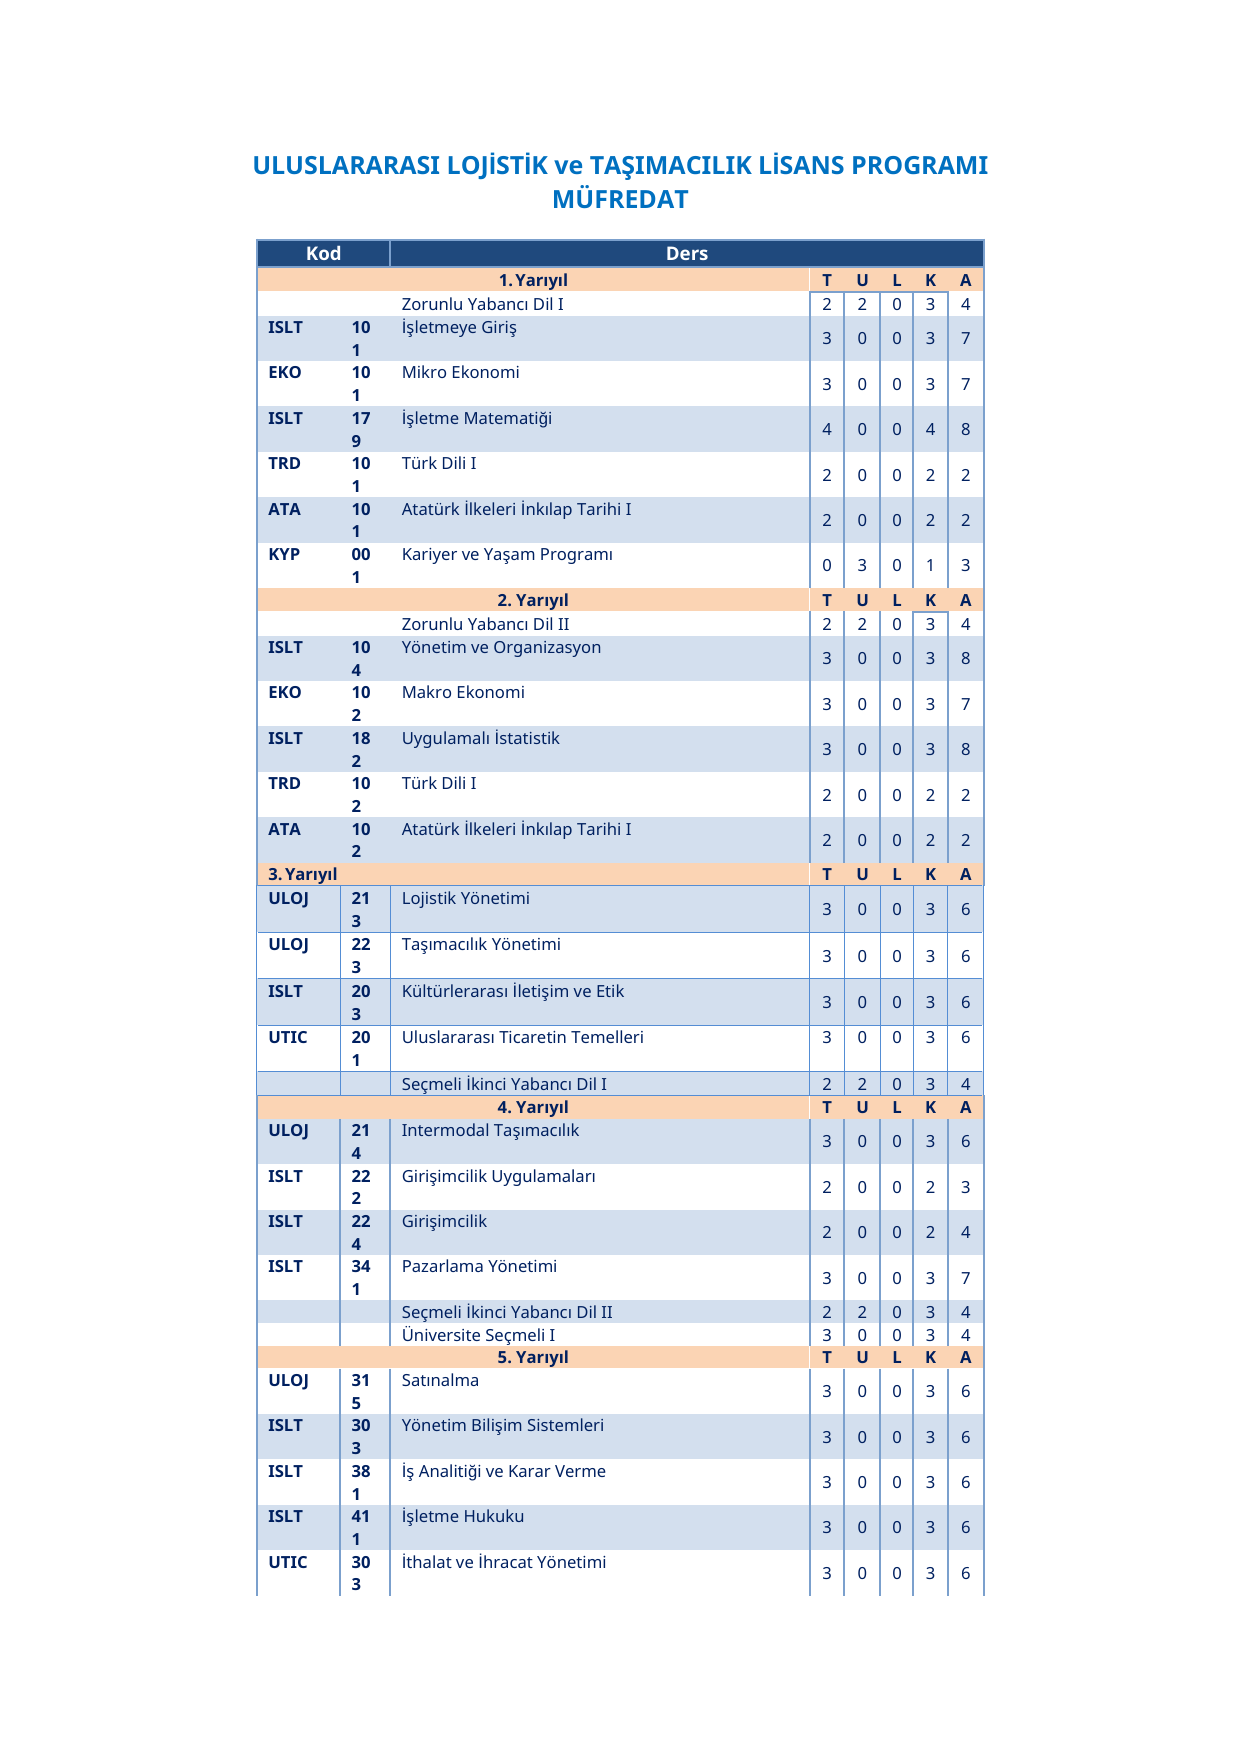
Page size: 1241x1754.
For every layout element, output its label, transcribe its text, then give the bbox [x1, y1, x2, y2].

table_cell Lojistik Yönetimi [391, 886, 809, 932]
table_cell 3 [811, 316, 843, 361]
table_cell 0 [845, 1369, 879, 1414]
table_cell L [880, 1346, 913, 1368]
table_cell 0 [845, 886, 880, 932]
table_cell 6 [948, 885, 983, 932]
table_cell Kariyer ve Yaşam Programı [390, 543, 809, 588]
table_cell 0 [845, 979, 880, 1025]
table_cell Seçmeli İkinci Yabancı Dil I [391, 1072, 809, 1095]
table_cell 6 [948, 932, 983, 978]
table_cell 0 [881, 316, 912, 361]
table_cell 102 [340, 772, 390, 817]
table_cell İthalat ve İhracat Yönetimi [391, 1550, 809, 1596]
table_cell TRD [258, 452, 340, 497]
table_cell K [913, 268, 948, 291]
table_cell 3 [811, 1505, 843, 1550]
table_cell K [913, 863, 948, 885]
table_cell ISLT [258, 1459, 339, 1505]
table_cell 2 [949, 772, 983, 817]
table_cell 0 [881, 1210, 912, 1255]
table_cell 0 [845, 1164, 879, 1209]
table_cell A [948, 268, 983, 291]
table_cell K [913, 1346, 948, 1368]
table_cell 6 [949, 1505, 983, 1550]
table_cell 3 [811, 681, 843, 726]
table_cell 3 [914, 979, 947, 1025]
table_cell 411 [341, 1505, 389, 1550]
table_cell 214 [341, 1119, 389, 1164]
table_cell A [948, 1095, 983, 1119]
table_cell 101 [340, 361, 390, 406]
table_cell İşletmeye Giriş [390, 316, 809, 361]
table_cell 4. Yarıyıl [258, 1096, 809, 1119]
table_cell ULOJ [257, 886, 340, 932]
table_cell 001 [340, 543, 390, 588]
table_cell [340, 291, 390, 316]
table_cell 4 [948, 1071, 983, 1095]
text ULUSLARARASI LOJİSTİK ve TAŞIMACILIK LİSANS PROGRAMI [148, 148, 1093, 182]
table_cell T [810, 1346, 844, 1368]
table_cell 0 [881, 1505, 912, 1550]
table_cell 2 [949, 497, 983, 543]
table_cell 6 [948, 1025, 983, 1071]
table_cell 0 [881, 543, 912, 588]
table_cell 6 [948, 978, 983, 1025]
table_cell 6 [949, 1550, 983, 1596]
table_cell 2 [949, 452, 983, 497]
table_cell 3 [811, 726, 843, 772]
table_cell [341, 1300, 389, 1323]
text MÜFREDAT [148, 182, 1093, 216]
table_cell 3 [914, 726, 947, 772]
table_cell 0 [845, 1210, 879, 1255]
table_cell Taşımacılık Yönetimi [391, 933, 809, 978]
table_cell 182 [340, 726, 390, 772]
table_cell 201 [341, 1026, 390, 1071]
table_cell 0 [845, 726, 879, 772]
table_cell 4 [949, 291, 983, 316]
table_cell 8 [949, 406, 983, 452]
table_cell ISLT [258, 1210, 339, 1255]
table_cell 101 [340, 452, 390, 497]
table_cell 0 [845, 636, 879, 681]
table_cell TRD [258, 772, 340, 817]
table_cell ISLT [258, 1414, 339, 1459]
table_cell 4 [949, 1210, 983, 1255]
table_cell 3 [914, 1300, 947, 1323]
table_cell KYP [258, 543, 340, 588]
table_cell 3 [914, 361, 947, 406]
table_cell 7 [949, 316, 983, 361]
table_cell 7 [949, 361, 983, 406]
table_cell 2 [914, 452, 947, 497]
table_cell 3 [914, 1550, 947, 1596]
table_cell 0 [881, 1255, 912, 1300]
table_cell [258, 1300, 339, 1323]
table_cell UTIC [258, 1550, 339, 1596]
table_cell 3 [914, 1369, 947, 1414]
table_cell T [810, 863, 844, 885]
table_cell 2 [811, 293, 843, 316]
table_cell 0 [881, 406, 912, 452]
table_cell L [880, 588, 913, 611]
table_cell 3. Yarıyıl [258, 863, 809, 885]
table_cell ISLT [258, 316, 340, 361]
table_cell 3 [914, 613, 947, 636]
table_cell 0 [845, 1505, 879, 1550]
table_cell Türk Dili I [390, 772, 809, 817]
table_cell 102 [340, 681, 390, 726]
table_cell Zorunlu Yabancı Dil II [390, 611, 809, 636]
table_cell 0 [845, 933, 880, 978]
table_cell 2 [811, 1210, 843, 1255]
table_cell 2 [914, 1164, 947, 1209]
table_cell 3 [810, 979, 844, 1025]
table_cell 3 [949, 543, 983, 588]
table_cell A [948, 1346, 983, 1368]
table_cell 303 [341, 1550, 389, 1596]
table_cell 3 [914, 1026, 947, 1071]
table_cell ISLT [258, 636, 340, 681]
table_cell 0 [845, 497, 879, 543]
table_cell Satınalma [391, 1369, 809, 1414]
table_cell 223 [341, 933, 390, 978]
table_cell 0 [845, 1323, 879, 1346]
table_cell 3 [914, 636, 947, 681]
table_cell ISLT [258, 1505, 339, 1550]
table_cell 4 [914, 406, 947, 452]
table_cell [258, 1323, 339, 1346]
table_cell [258, 291, 340, 316]
table_cell U [844, 863, 880, 885]
table_cell Üniversite Seçmeli I [391, 1323, 809, 1346]
table_cell 0 [881, 1300, 912, 1323]
table_cell Yönetim Bilişim Sistemleri [391, 1414, 809, 1459]
table_cell 381 [341, 1459, 389, 1505]
table_cell 2 [845, 1072, 880, 1095]
table_cell ISLT [258, 1164, 339, 1209]
table_cell 0 [845, 1255, 879, 1300]
table_cell 3 [811, 1550, 843, 1596]
table_cell K [913, 588, 948, 611]
table_cell 3 [914, 681, 947, 726]
table_cell 2 [811, 497, 843, 543]
table_cell 8 [949, 726, 983, 772]
table_cell 0 [881, 726, 912, 772]
table_cell 0 [881, 817, 912, 863]
table_cell Girişimcilik Uygulamaları [391, 1164, 809, 1209]
table_cell ULOJ [257, 932, 340, 978]
table_cell 0 [845, 1026, 880, 1071]
table_cell 0 [881, 636, 912, 681]
table_cell U [844, 268, 880, 291]
table_cell Girişimcilik [391, 1210, 809, 1255]
table_cell A [948, 863, 983, 885]
table_cell 0 [845, 452, 879, 497]
table_cell L [880, 268, 913, 291]
table_header Ders [391, 241, 983, 266]
table_cell 0 [881, 979, 913, 1025]
table_cell 0 [881, 1414, 912, 1459]
table_cell 0 [881, 1119, 912, 1164]
table_cell 222 [341, 1164, 389, 1209]
table_cell 3 [914, 293, 947, 316]
table_cell Atatürk İlkeleri İnkılap Tarihi I [390, 817, 809, 863]
table_cell 2 [914, 817, 947, 863]
table_cell U [844, 1346, 880, 1368]
table_cell EKO [258, 681, 340, 726]
table_cell 0 [881, 1369, 912, 1414]
table_cell 0 [811, 543, 843, 588]
table_cell T [810, 1096, 844, 1119]
table_cell 2 [811, 452, 843, 497]
table_cell 101 [340, 316, 390, 361]
table_cell ISLT [258, 726, 340, 772]
table_cell 2 [845, 1300, 879, 1323]
table_cell Intermodal Taşımacılık [391, 1119, 809, 1164]
table_cell Zorunlu Yabancı Dil I [390, 291, 809, 316]
table_cell 3 [914, 1459, 947, 1505]
table_cell UTIC [257, 1025, 340, 1071]
table_cell 224 [341, 1210, 389, 1255]
table_cell Atatürk İlkeleri İnkılap Tarihi I [390, 497, 809, 543]
table_cell 3 [811, 1119, 843, 1164]
table_cell 6 [949, 1414, 983, 1459]
table_cell 3 [811, 1414, 843, 1459]
table_cell 6 [949, 1369, 983, 1414]
table_cell Mikro Ekonomi [390, 361, 809, 406]
table_cell [340, 611, 390, 636]
table_cell 0 [881, 681, 912, 726]
table_cell Makro Ekonomi [390, 681, 809, 726]
table_cell T [810, 268, 844, 291]
table_cell 8 [949, 636, 983, 681]
table_cell 0 [881, 772, 912, 817]
table_cell 2 [914, 772, 947, 817]
table_cell Uygulamalı İstatistik [390, 726, 809, 772]
table_cell ATA [258, 497, 340, 543]
table_cell 3 [914, 1255, 947, 1300]
table_cell 102 [340, 817, 390, 863]
table_cell 1. Yarıyıl [258, 268, 809, 291]
table_cell 0 [881, 886, 913, 932]
table_cell 3 [914, 1414, 947, 1459]
table_cell 3 [811, 361, 843, 406]
table_cell 3 [811, 636, 843, 681]
table_cell 0 [881, 1072, 913, 1095]
table_cell 0 [881, 452, 912, 497]
table_cell [341, 1072, 390, 1095]
table_cell 0 [845, 1550, 879, 1596]
table_cell 213 [341, 886, 390, 932]
table_cell ULOJ [258, 1119, 339, 1164]
table_cell Pazarlama Yönetimi [391, 1255, 809, 1300]
table_cell 0 [881, 1459, 912, 1505]
table_cell 4 [949, 1300, 983, 1323]
table_cell 4 [949, 1323, 983, 1346]
table_cell 3 [810, 1026, 844, 1071]
table_cell 7 [949, 1255, 983, 1300]
table_cell U [844, 588, 880, 611]
table_cell ISLT [258, 406, 340, 452]
table_cell 0 [881, 611, 912, 636]
table_cell 2 [810, 1072, 844, 1095]
table_cell 0 [881, 293, 912, 316]
table_cell 2 [811, 1164, 843, 1209]
table_cell ISLT [257, 978, 340, 1025]
table_cell 341 [341, 1255, 389, 1300]
table_cell ULOJ [258, 1369, 339, 1414]
table_cell 203 [341, 979, 390, 1025]
table_cell [341, 1323, 389, 1346]
table_cell 0 [845, 681, 879, 726]
table_cell 2 [811, 817, 843, 863]
table_cell T [810, 588, 844, 611]
table_cell 0 [845, 361, 879, 406]
table_cell ISLT [258, 1255, 339, 1300]
table_cell 6 [949, 1459, 983, 1505]
table_cell L [880, 863, 913, 885]
table_cell Kültürlerarası İletişim ve Etik [391, 979, 809, 1025]
table_cell 0 [881, 1550, 912, 1596]
table_cell 0 [845, 316, 879, 361]
table_cell 3 [914, 316, 947, 361]
table_cell 315 [341, 1369, 389, 1414]
table_cell Yönetim ve Organizasyon [390, 636, 809, 681]
table_cell İşletme Matematiği [390, 406, 809, 452]
table_cell Uluslararası Ticaretin Temelleri [391, 1026, 809, 1071]
table_cell 0 [881, 497, 912, 543]
table_cell 2 [949, 817, 983, 863]
table_cell 0 [881, 361, 912, 406]
table_cell 1 [914, 543, 947, 588]
table_cell 0 [881, 1323, 912, 1346]
table_cell 104 [340, 636, 390, 681]
table_cell 0 [845, 772, 879, 817]
table_cell 2 [845, 293, 879, 316]
table_cell U [844, 1096, 880, 1119]
table_cell 3 [914, 1505, 947, 1550]
table_cell 3 [845, 543, 879, 588]
table_cell 2 [811, 611, 843, 636]
table_cell 179 [340, 406, 390, 452]
table_cell A [948, 588, 983, 611]
table_cell 0 [845, 1459, 879, 1505]
table_cell 5. Yarıyıl [258, 1346, 809, 1368]
table_cell 0 [845, 1119, 879, 1164]
table_cell 2 [811, 1300, 843, 1323]
table_cell [257, 1071, 340, 1095]
table_cell 3 [914, 1119, 947, 1164]
table_cell İş Analitiği ve Karar Verme [391, 1459, 809, 1505]
table_cell 3 [811, 1323, 843, 1346]
table_cell 0 [881, 1164, 912, 1209]
table_cell 3 [914, 886, 947, 932]
table_cell [258, 611, 340, 636]
table_cell ATA [258, 817, 340, 863]
table_cell 3 [811, 1255, 843, 1300]
table_cell 0 [845, 1414, 879, 1459]
table_cell 3 [914, 1072, 947, 1095]
table_cell Seçmeli İkinci Yabancı Dil II [391, 1300, 809, 1323]
table_cell İşletme Hukuku [391, 1505, 809, 1550]
table_cell K [913, 1096, 948, 1119]
table_cell 2. Yarıyıl [258, 588, 809, 611]
table_cell 0 [845, 406, 879, 452]
table_header Kod [258, 241, 389, 266]
table_cell 0 [845, 817, 879, 863]
table_cell 101 [340, 497, 390, 543]
table_cell 3 [811, 1459, 843, 1505]
table_cell 0 [881, 933, 913, 978]
table_cell 2 [845, 611, 879, 636]
table_cell 2 [811, 772, 843, 817]
table_cell 0 [881, 1026, 913, 1071]
table_cell 3 [949, 1164, 983, 1209]
table_cell 7 [949, 681, 983, 726]
table_cell 3 [810, 886, 844, 932]
table_cell 3 [810, 933, 844, 978]
table_cell 3 [914, 933, 947, 978]
table_cell 4 [811, 406, 843, 452]
table_cell Türk Dili I [390, 452, 809, 497]
table_cell 2 [914, 497, 947, 543]
table_cell 2 [914, 1210, 947, 1255]
table_cell L [880, 1096, 913, 1119]
table_cell 3 [914, 1323, 947, 1346]
table_cell 6 [949, 1119, 983, 1164]
table_cell EKO [258, 361, 340, 406]
table_cell 4 [949, 611, 983, 636]
table_cell 3 [811, 1369, 843, 1414]
table_cell 303 [341, 1414, 389, 1459]
